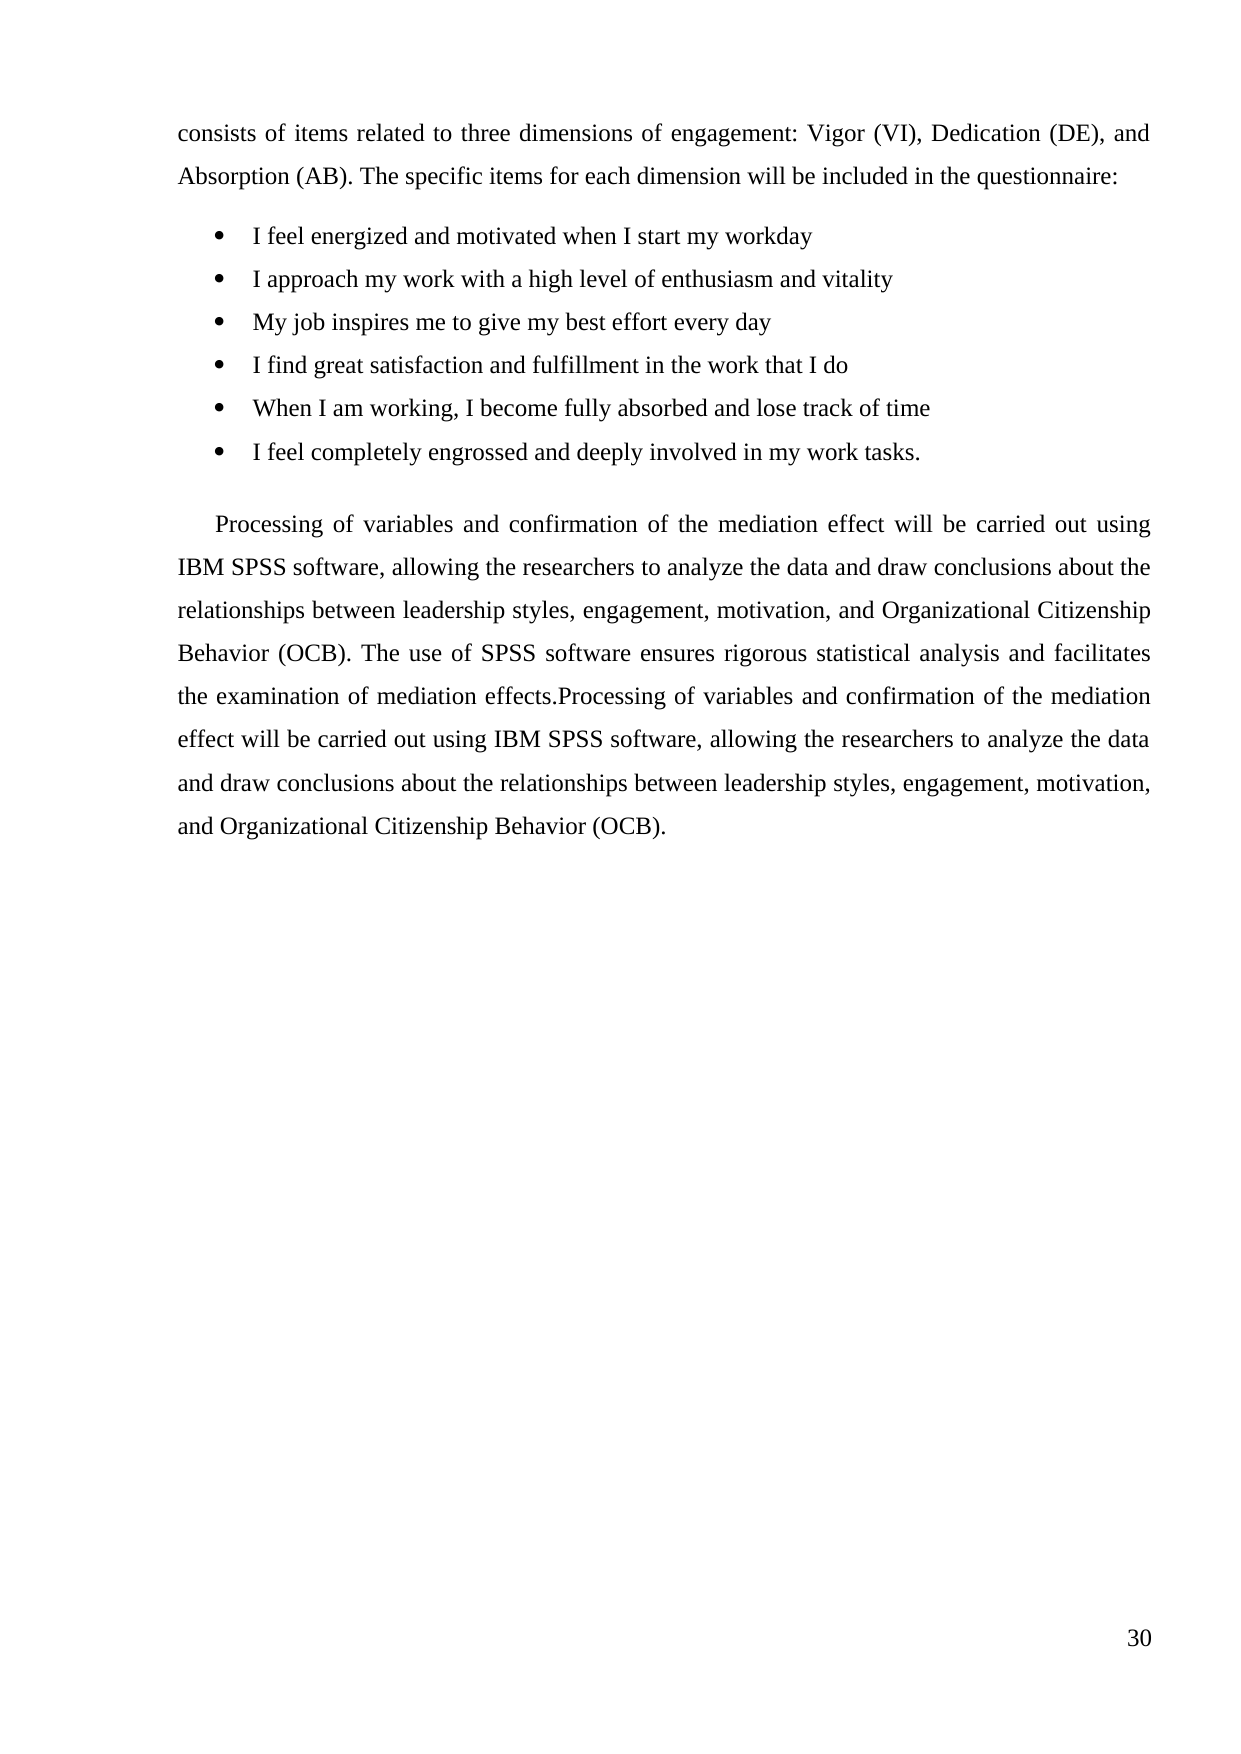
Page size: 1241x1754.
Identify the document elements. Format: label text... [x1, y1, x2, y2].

list I find great satisfaction and fulfillment in the work that I do [215, 350, 1152, 379]
list I feel completely engrossed and deeply involved in my work tasks. [215, 437, 1152, 465]
list When I am working, I become fully absorbed and lose track of time [215, 393, 1152, 422]
text Processing of variables and confirmation of the mediation effect will be carried out using IBM SPSS software, allowing the researchers to analyze the data and draw conclusions about the relationships between leadership styles, engagement, motivation, and Organizational Citizenship Behavior (OCB). The use of SPSS software ensures rigorous statistical analysis and facilitates the examination of mediation effects.Processing of variables and confirmation of the mediation effect will be carried out using IBM SPSS software, allowing the researchers to analyze the data and draw conclusions about the relationships between leadership styles, engagement, motivation, and Organizational Citizenship Behavior (OCB). [177, 509, 1152, 839]
list My job inspires me to give my best effort every day [215, 307, 1152, 336]
list I approach my work with a high level of enthusiasm and vitality [215, 264, 1152, 293]
list I feel energized and motivated when I start my workday [215, 221, 1152, 250]
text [177, 118, 1152, 190]
